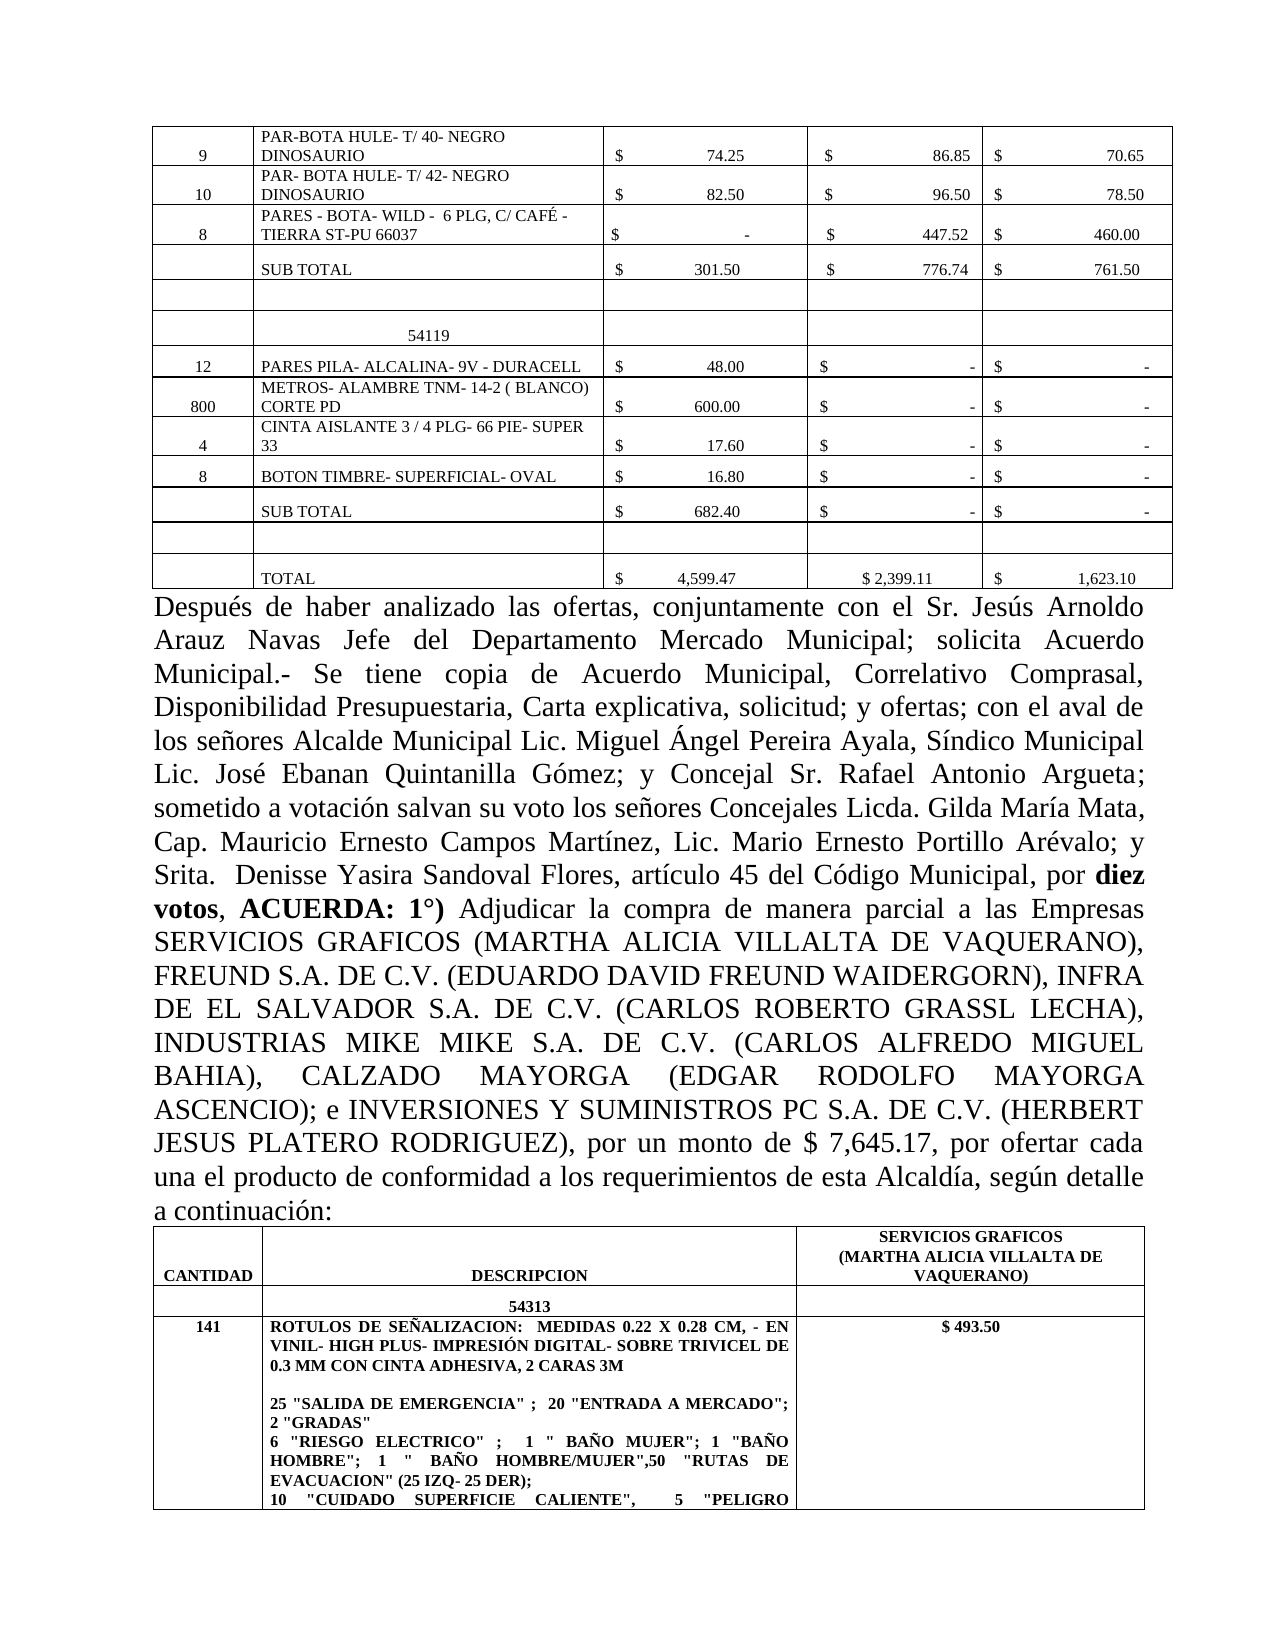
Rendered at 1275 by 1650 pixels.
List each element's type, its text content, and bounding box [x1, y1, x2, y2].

table_cell [153, 488, 253, 521]
table_cell 9 [153, 127, 253, 165]
table_cell [153, 245, 253, 279]
table_cell $ - [808, 378, 982, 416]
table_cell $ - [604, 205, 807, 244]
table_cell $ - [983, 346, 1172, 376]
table_cell $ 86.85 [808, 127, 982, 165]
table_cell $ 682.40 [604, 488, 807, 521]
table_cell [797, 1286, 1144, 1316]
table_cell $ 1,623.10 [983, 554, 1172, 588]
table_cell $ 4,599.47 [604, 554, 807, 588]
table_cell [153, 311, 253, 345]
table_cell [263, 1317, 796, 1509]
table_cell $ 96.50 [808, 166, 982, 204]
table_cell $ - [808, 456, 982, 486]
table_cell $ 493.50 [797, 1317, 1144, 1509]
table_cell 8 [153, 205, 253, 244]
table_cell [604, 280, 807, 310]
table_header DESCRIPCION [263, 1227, 796, 1285]
table_cell BOTON TIMBRE- SUPERFICIAL- OVAL [254, 456, 603, 486]
table_cell $ 17.60 [604, 417, 807, 455]
table_cell 54119 [254, 311, 603, 345]
table_cell $ - [983, 378, 1172, 416]
table_cell [983, 280, 1172, 310]
table_cell $ 600.00 [604, 378, 807, 416]
table_header SERVICIOS GRAFICOS (MARTHA ALICIA VILLALTA DE VAQUERANO) [797, 1227, 1144, 1285]
table_cell [983, 311, 1172, 345]
table_cell $ 301.50 [604, 245, 807, 279]
table_cell 12 [153, 346, 253, 376]
table_cell [604, 311, 807, 345]
table_cell [154, 1286, 262, 1316]
table_cell 4 [153, 417, 253, 455]
table_cell $ - [808, 417, 982, 455]
table_cell $ - [983, 417, 1172, 455]
table_cell $ 70.65 [983, 127, 1172, 165]
table_header CANTIDAD [154, 1227, 262, 1285]
table_cell $ 2,399.11 [808, 554, 982, 588]
table_cell CINTA AISLANTE 3 / 4 PLG- 66 PIE- SUPER 33 [254, 417, 603, 455]
table_cell $ 16.80 [604, 456, 807, 486]
table_cell [808, 523, 982, 553]
table_cell $ 74.25 [604, 127, 807, 165]
table_cell METROS- ALAMBRE TNM- 14-2 ( BLANCO) CORTE PD [254, 378, 603, 416]
table_cell [153, 523, 253, 553]
table_cell PARES - BOTA- WILD - 6 PLG, C/ CAFÉ - TIERRA ST-PU 66037 [254, 205, 603, 244]
table_cell $ - [808, 346, 982, 376]
table_cell PAR- BOTA HULE- T/ 42- NEGRO DINOSAURIO [254, 166, 603, 204]
table_cell $ 82.50 [604, 166, 807, 204]
table_cell [808, 280, 982, 310]
table_cell [153, 280, 253, 310]
table_cell [808, 311, 982, 345]
table_cell $ 48.00 [604, 346, 807, 376]
table_cell 141 [154, 1317, 262, 1509]
table_cell $ - [808, 488, 982, 521]
table_cell 800 [153, 378, 253, 416]
table_cell [604, 523, 807, 553]
table_cell SUB TOTAL [254, 245, 603, 279]
table_cell $ 447.52 [808, 205, 982, 244]
table_cell [983, 523, 1172, 553]
text Después de haber analizado las ofertas, conjuntamente con el Sr. Jesús Arnoldo Arauz Navas Jefe del Departamento Mercado Municipal; solicita Acuerdo Municipal.- Se tiene copia de Acuerdo Municipal, Correlativo Comprasal, Disponibilidad Presupuestaria, Carta explicativa, solicitud; y ofertas; con el aval de los señores Alcalde Municipal Lic. Miguel Ángel Pereira Ayala, Síndico Municipal Lic. José Ebanan Quintanilla Gómez; y Concejal Sr. Rafael Antonio Argueta; sometido a votación salvan su voto los señores Concejales Licda. Gilda María Mata, Cap. Mauricio Ernesto Campos Martínez, Lic. Mario Ernesto Portillo Arévalo; y Srita. Denisse Yasira Sandoval Flores, artículo 45 del Código Municipal, por diez votos, ACUERDA: 1°) Adjudicar la compra de manera parcial a las Empresas SERVICIOS GRAFICOS (MARTHA ALICIA VILLALTA DE VAQUERANO), FREUND S.A. DE C.V. (EDUARDO DAVID FREUND WAIDERGORN), INFRA DE EL SALVADOR S.A. DE C.V. (CARLOS ROBERTO GRASSL LECHA), INDUSTRIAS MIKE MIKE S.A. DE C.V. (CARLOS ALFREDO MIGUEL BAHIA), CALZADO MAYORGA (EDGAR RODOLFO MAYORGA ASCENCIO); e INVERSIONES Y SUMINISTROS PC S.A. DE C.V. (HERBERT JESUS PLATERO RODRIGUEZ), por un monto de $ 7,645.17, por ofertar cada una el producto de conformidad a los requerimientos de esta Alcaldía, según detalle a continuación: [153, 589, 1145, 1226]
table_cell 10 [153, 166, 253, 204]
table_cell $ - [983, 488, 1172, 521]
table_cell 8 [153, 456, 253, 486]
table_cell 54313 [263, 1286, 796, 1316]
table_cell [254, 523, 603, 553]
table_cell TOTAL [254, 554, 603, 588]
table_cell PAR-BOTA HULE- T/ 40- NEGRO DINOSAURIO [254, 127, 603, 165]
table_cell SUB TOTAL [254, 488, 603, 521]
table_cell [254, 280, 603, 310]
table_cell $ 78.50 [983, 166, 1172, 204]
table_cell $ 460.00 [983, 205, 1172, 244]
table_cell $ 761.50 [983, 245, 1172, 279]
table_cell $ - [983, 456, 1172, 486]
table_cell PARES PILA- ALCALINA- 9V - DURACELL [254, 346, 603, 376]
table_cell $ 776.74 [808, 245, 982, 279]
table_cell [153, 554, 253, 588]
